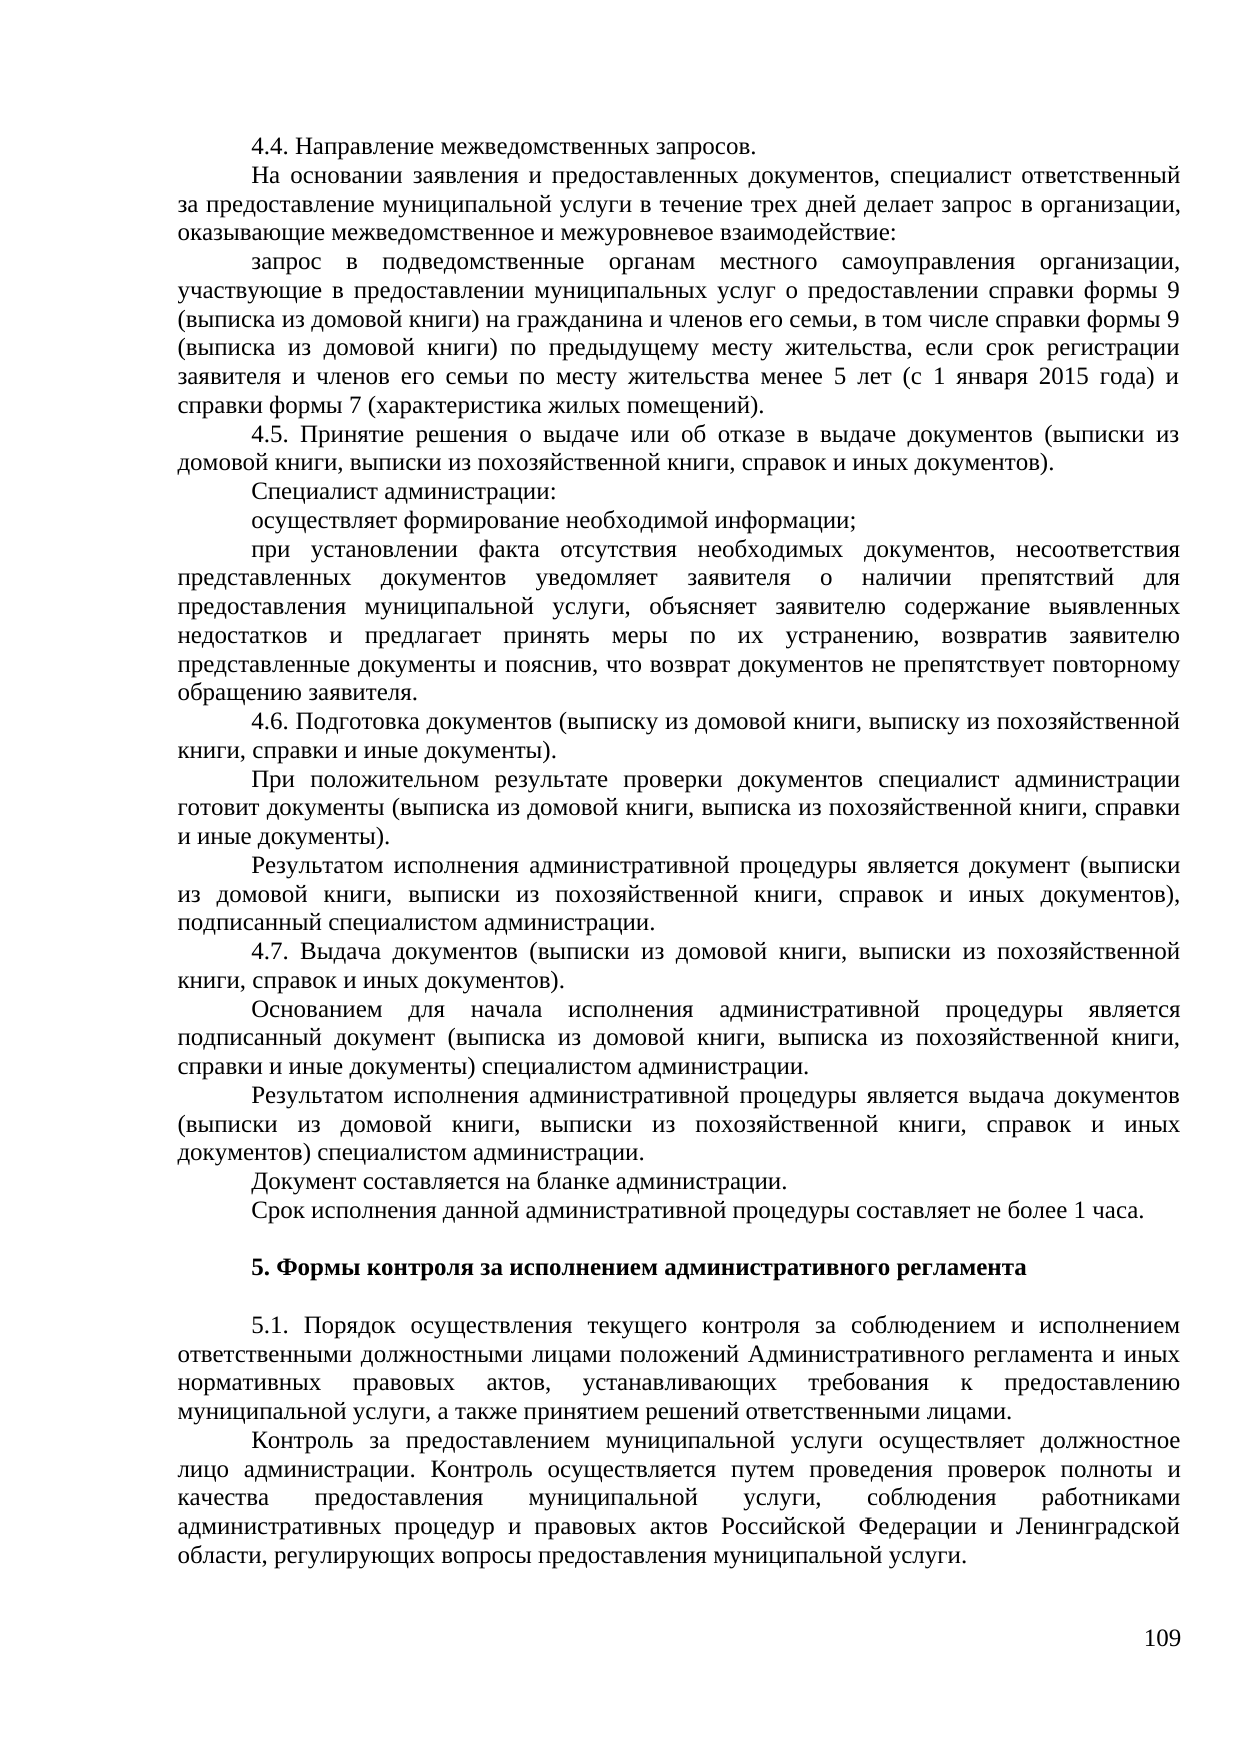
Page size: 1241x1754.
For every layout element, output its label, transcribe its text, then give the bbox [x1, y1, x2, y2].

text При положительном результате проверки документов специалист администрации готовит документы (выписка из домовой книги, выписка из похозяйственной книги, справки и иные документы). [177, 764, 1181, 850]
text 4.5. Принятие решения о выдаче или об отказе в выдаче документов (выписки из домовой книги, выписки из похозяйственной книги, справок и иных документов). [177, 419, 1181, 476]
text Результатом исполнения административной процедуры является выдача документов (выписки из домовой книги, выписки из похозяйственной книги, справок и иных документов) специалистом администрации. [177, 1080, 1181, 1166]
text 5.1. Порядок осуществления текущего контроля за соблюдением и исполнением ответственными должностными лицами положений Административного регламента и иных нормативных правовых актов, устанавливающих требования к предоставлению муниципальной услуги, а также принятием решений ответственными лицами. [177, 1310, 1181, 1425]
text 4.4. Направление межведомственных запросов. [177, 131, 1181, 160]
text Документ составляется на бланке администрации. [177, 1166, 1181, 1195]
text 4.7. Выдача документов (выписки из домовой книги, выписки из похозяйственной книги, справок и иных документов). [177, 936, 1181, 994]
text запрос в подведомственные органам местного самоуправления организации, участвующие в предоставлении муниципальных услуг о предоставлении справки формы 9 (выписка из домовой книги) на гражданина и членов его семьи, в том числе справки формы 9 (выписка из домовой книги) по предыдущему месту жительства, если срок регистрации заявителя и членов его семьи по месту жительства менее 5 лет (с 1 января 2015 года) и справки формы 7 (характеристика жилых помещений). [177, 246, 1181, 419]
text Контроль за предоставлением муниципальной услуги осуществляет должностное лицо администрации. Контроль осуществляется путем проведения проверок полноты и качества предоставления муниципальной услуги, соблюдения работниками административных процедур и правовых актов Российской Федерации и Ленинградской области, регулирующих вопросы предоставления муниципальной услуги. [177, 1425, 1181, 1569]
text Специалист администрации: [177, 476, 1181, 505]
text 4.6. Подготовка документов (выписку из домовой книги, выписку из похозяйственной книги, справки и иные документы). [177, 706, 1181, 764]
text Основанием для начала исполнения административной процедуры является подписанный документ (выписка из домовой книги, выписка из похозяйственной книги, справки и иные документы) специалистом администрации. [177, 994, 1181, 1080]
text 5. Формы контроля за исполнением административного регламента [177, 1252, 1181, 1281]
text Результатом исполнения административной процедуры является документ (выписки из домовой книги, выписки из похозяйственной книги, справок и иных документов), подписанный специалистом администрации. [177, 850, 1181, 936]
text осуществляет формирование необходимой информации; [177, 505, 1181, 534]
text при установлении факта отсутствия необходимых документов, несоответствия представленных документов уведомляет заявителя о наличии препятствий для предоставления муниципальной услуги, объясняет заявителю содержание выявленных недостатков и предлагает принять меры по их устранению, возвратив заявителю представленные документы и пояснив, что возврат документов не препятствует повторному обращению заявителя. [177, 534, 1181, 706]
text Срок исполнения данной административной процедуры составляет не более 1 часа. [177, 1195, 1181, 1224]
text На основании заявления и предоставленных документов, специалист ответственный за предоставление муниципальной услуги в течение трех дней делает запрос в организации, оказывающие межведомственное и межуровневое взаимодействие: [177, 160, 1181, 246]
